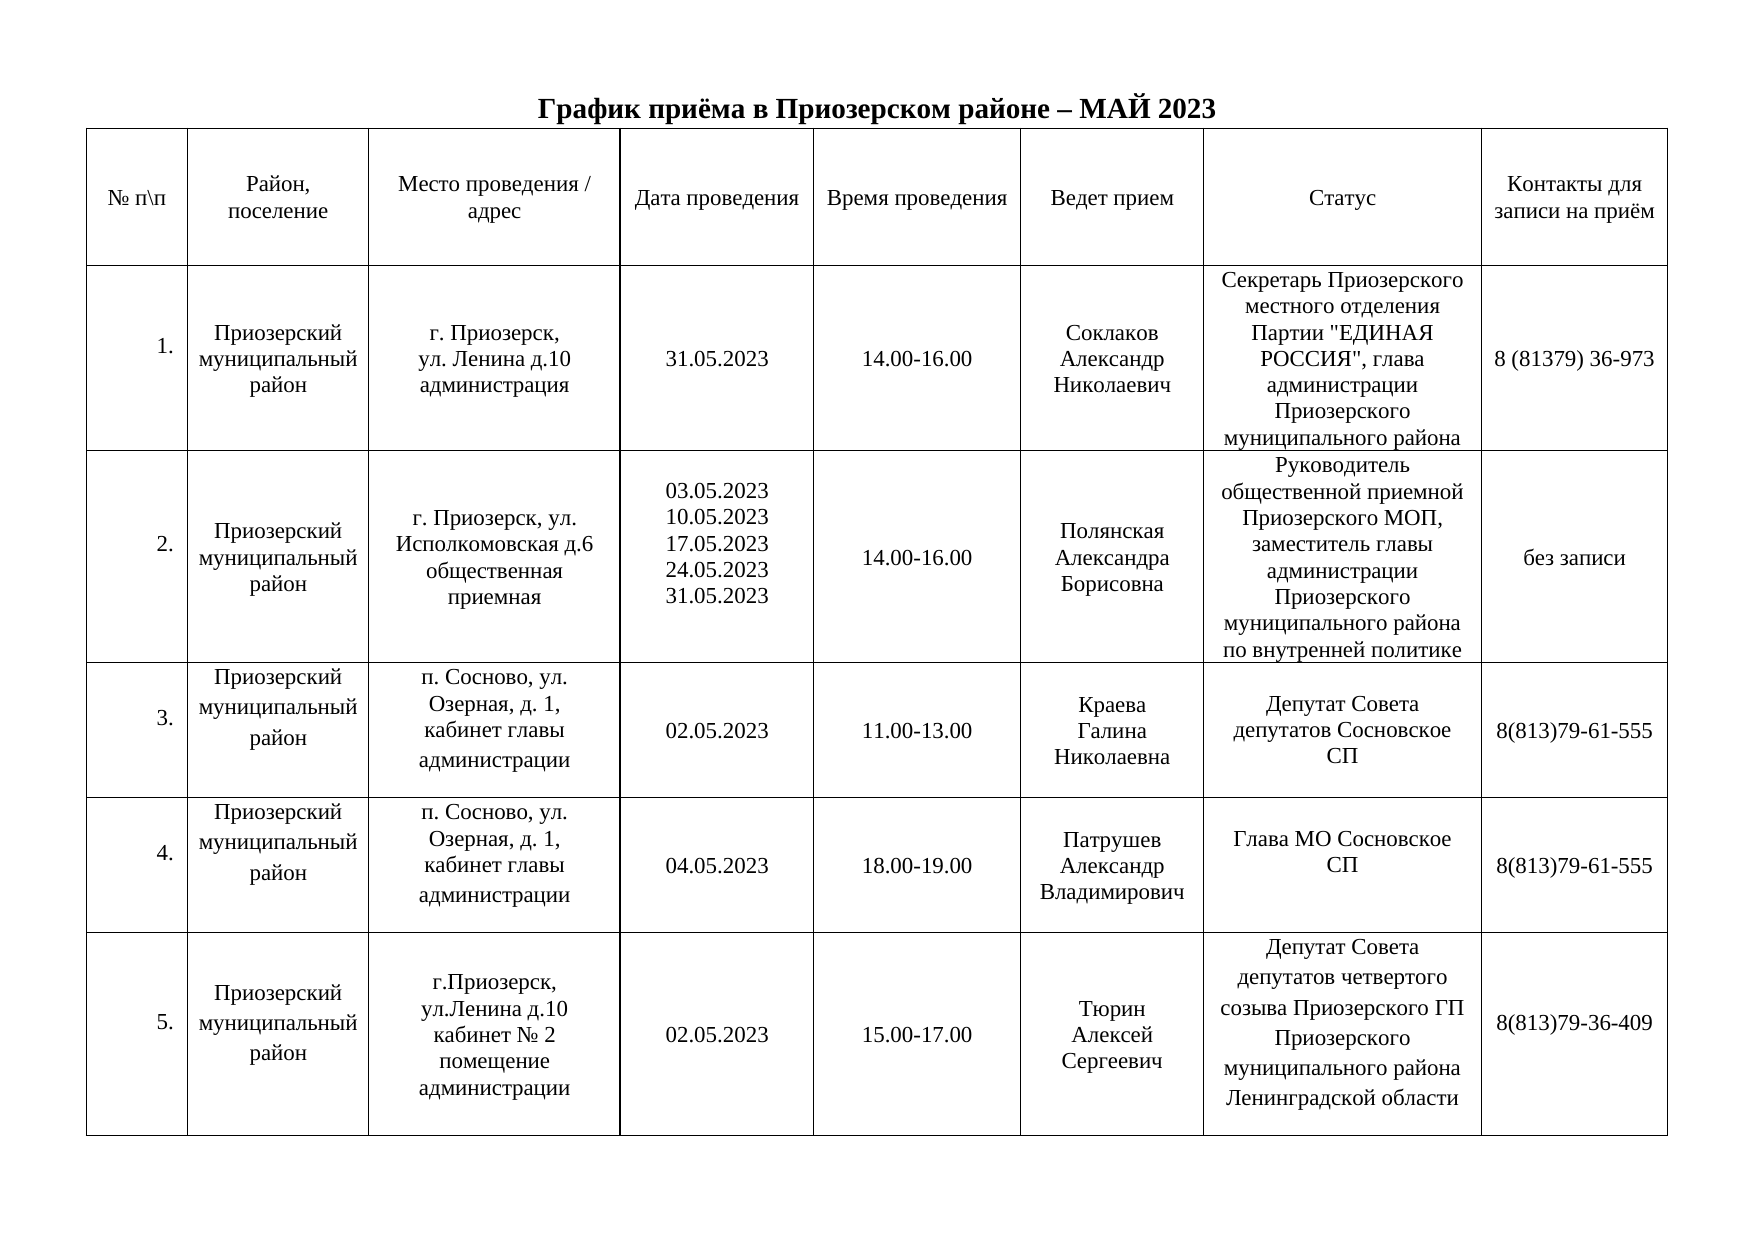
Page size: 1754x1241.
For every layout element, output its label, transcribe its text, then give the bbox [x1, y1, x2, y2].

table_cell 8 (81379) 36-973 [1482, 266, 1667, 450]
table_cell 14.00-16.00 [814, 266, 1020, 450]
table_cell 8(813)79-61-555 [1482, 663, 1667, 797]
table_cell Тюрин Алексей Сергеевич [1021, 933, 1203, 1135]
table_cell Полянская Александра Борисовна [1021, 451, 1203, 662]
table_cell г. Приозерск, ул. Исполкомовская д.6 общественная приемная [369, 451, 619, 662]
table_cell Соклаков Александр Николаевич [1021, 266, 1203, 450]
table_cell 8(813)79-61-555 [1482, 798, 1667, 932]
table_cell Дата проведения [621, 129, 813, 265]
table_cell г.Приозерск, ул.Ленина д.10 кабинет № 2 помещение администрации [369, 933, 619, 1135]
table_cell Приозерский муниципальный район [188, 798, 368, 932]
table_cell 14.00-16.00 [814, 451, 1020, 662]
table_cell п. Сосново, ул. Озерная, д. 1, кабинет главы администрации [369, 798, 619, 932]
table_cell 15.00-17.00 [814, 933, 1020, 1135]
table_cell [87, 266, 187, 450]
table_cell Глава МО Сосновское СП [1204, 798, 1481, 932]
table_cell Приозерский муниципальный район [188, 451, 368, 662]
table_cell 11.00-13.00 [814, 663, 1020, 797]
table_cell Краева Галина Николаевна [1021, 663, 1203, 797]
table_cell Ведет прием [1021, 129, 1203, 265]
table_cell [87, 663, 187, 797]
table_cell Контакты для записи на приём [1482, 129, 1667, 265]
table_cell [188, 933, 368, 1135]
table_cell [87, 798, 187, 932]
table_cell 02.05.2023 [621, 933, 813, 1135]
table_cell 8(813)79-36-409 [1482, 933, 1667, 1135]
table_cell Руководитель общественной приемной Приозерского МОП, заместитель главы администрации Приозерского муниципального района по внутренней политике [1204, 451, 1481, 662]
table_cell [87, 451, 187, 662]
table_cell г. Приозерск, ул. Ленина д.10 администрация [369, 266, 619, 450]
table_cell без записи [1482, 451, 1667, 662]
table_cell Приозерский муниципальный район [188, 663, 368, 797]
table_cell 31.05.2023 [621, 266, 813, 450]
table_cell 04.05.2023 [621, 798, 813, 932]
table_cell № п\п [87, 129, 187, 265]
table_cell Место проведения / адрес [369, 129, 619, 265]
table_cell 02.05.2023 [621, 663, 813, 797]
table_cell п. Сосново, ул. Озерная, д. 1, кабинет главы администрации [369, 663, 619, 797]
table_cell Депутат Совета депутатов четвертого созыва Приозерского ГП Приозерского муниципального района Ленинградской области [1204, 933, 1481, 1135]
table_cell Приозерский муниципальный район [188, 266, 368, 450]
table_cell Патрушев Александр Владимирович [1021, 798, 1203, 932]
table_header График приёма в Приозерском районе – МАЙ 2023 [86, 89, 1668, 128]
table_cell [87, 933, 187, 1135]
table_cell 18.00-19.00 [814, 798, 1020, 932]
table_cell Депутат Совета депутатов Сосновское СП [1204, 663, 1481, 797]
table_cell Статус [1204, 129, 1481, 265]
table_cell 03.05.2023 10.05.2023 17.05.2023 24.05.2023 31.05.2023 [621, 451, 813, 662]
table_cell Секретарь Приозерского местного отделения Партии "ЕДИНАЯ РОССИЯ", глава администрации Приозерского муниципального района [1204, 266, 1481, 450]
table_cell Район, поселение [188, 129, 368, 265]
table_cell Время проведения [814, 129, 1020, 265]
